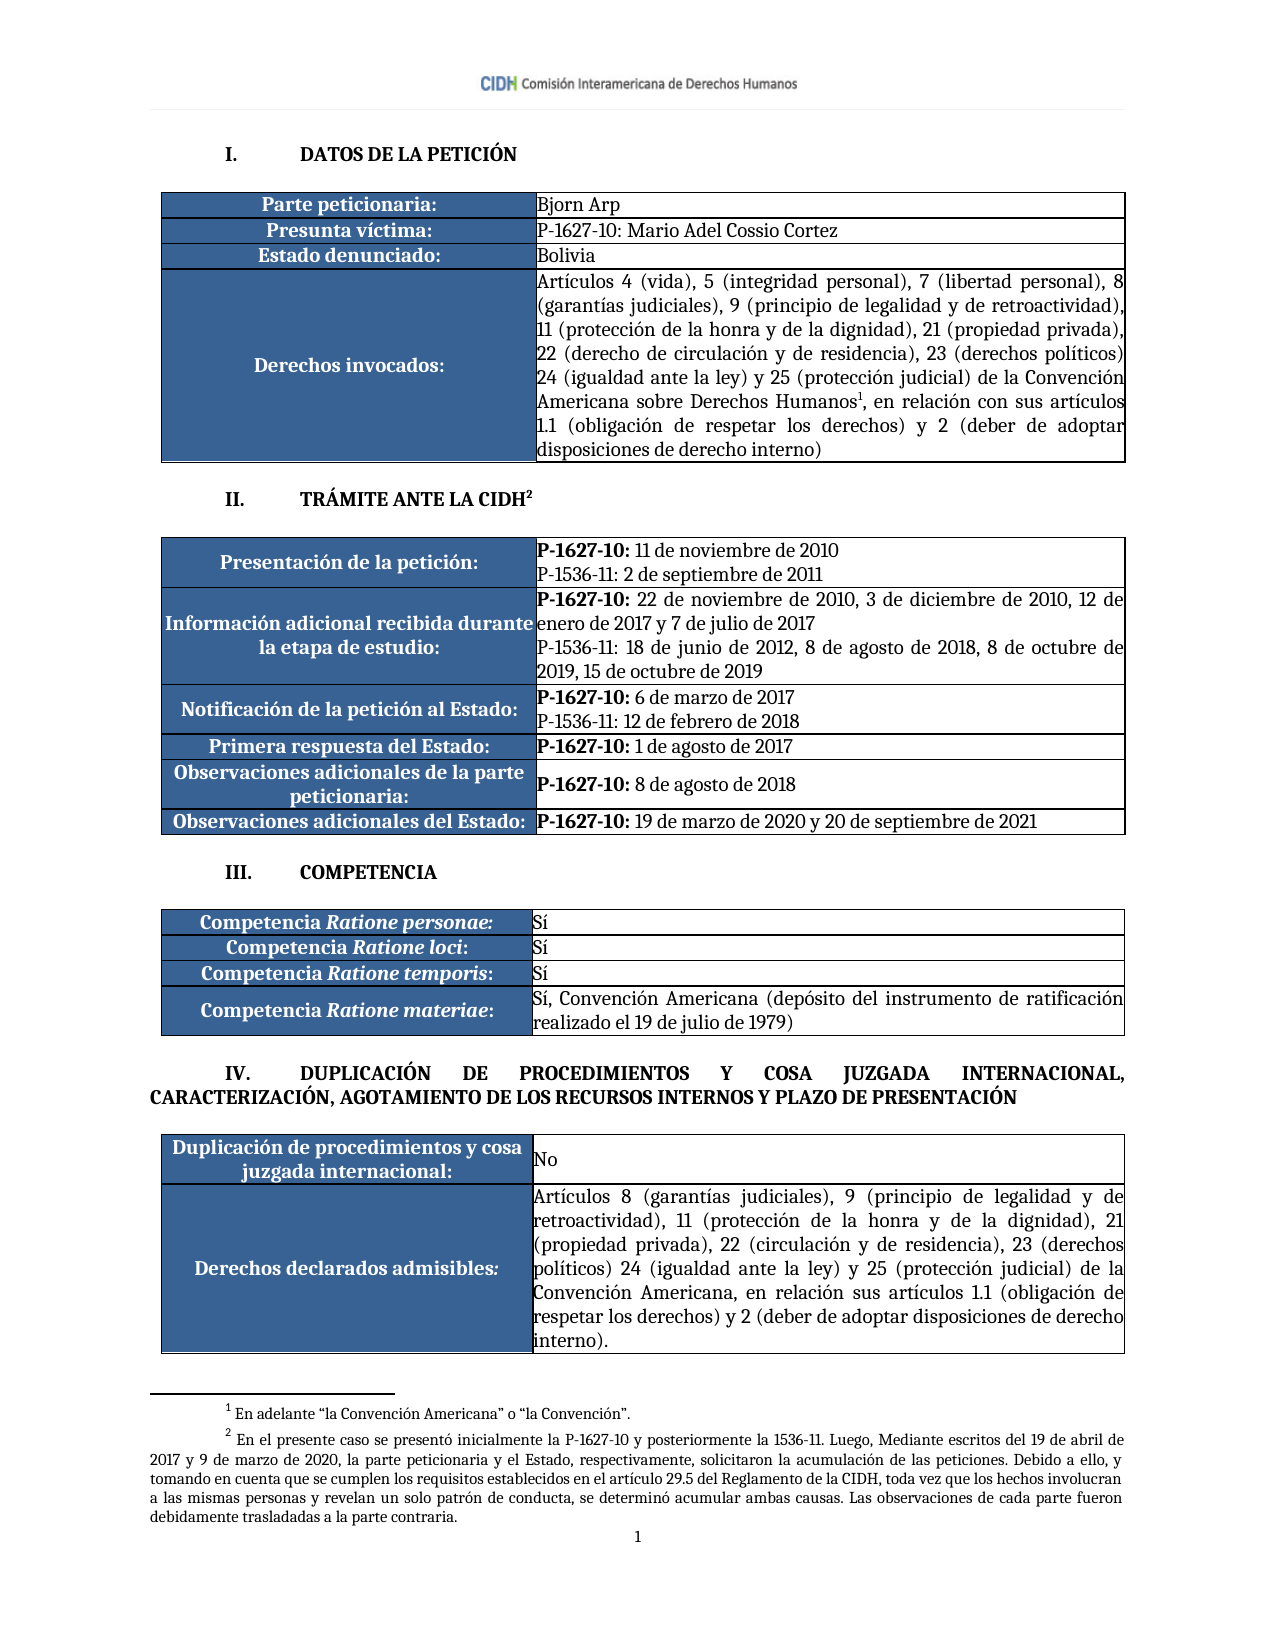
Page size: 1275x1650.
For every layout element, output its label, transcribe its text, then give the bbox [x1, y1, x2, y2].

table_cell Competencia Ratione temporis: [162, 961, 532, 985]
table_header Competencia Ratione personae: [162, 910, 532, 934]
table_cell Competencia Ratione loci: [162, 936, 532, 960]
table_cell P-1627-10: 1 de agosto de 2017 [537, 735, 1124, 759]
table_header Parte peticionaria: [162, 193, 536, 217]
table_header Duplicación de procedimientos y cosa juzgada internacional: [162, 1135, 532, 1183]
table_cell Artículos 8 (garantías judiciales), 9 (principio de legalidad y de retroactividad), 11 (protección de la honra y de la dignidad), 21 (propiedad privada), 22 (circulación y de residencia), 23 (derechos políticos) 24 (igualdad ante la ley) y 25 (protección judicial) de la Convención Americana, en relación sus artículos 1.1 (obligación de respetar los derechos) y 2 (deber de adoptar disposiciones de derecho interno). [534, 1185, 1124, 1352]
table_cell Bolivia [537, 244, 1124, 268]
table_cell Observaciones adicionales de la parte peticionaria: [162, 760, 536, 808]
text IV. DUPLICACIÓN DE PROCEDIMIENTOS Y COSA JUZGADA INTERNACIONAL, CARACTERIZACIÓN, AGOTAMIENTO DE LOS RECURSOS INTERNOS Y PLAZO DE PRESENTACIÓN [150, 1061, 1125, 1109]
table_cell P-1627-10: 6 de marzo de 2017 P-1536-11: 12 de febrero de 2018 [537, 685, 1124, 733]
table_header Bjorn Arp [537, 193, 1124, 217]
table_cell Observaciones adicionales del Estado: [162, 810, 536, 834]
text I. DATOS DE LA PETICIÓN [150, 143, 1125, 167]
table_header P-1627-10: 11 de noviembre de 2010 P-1536-11: 2 de septiembre de 2011 [537, 538, 1124, 586]
table_cell Competencia Ratione materiae: [162, 987, 532, 1035]
table_header No [534, 1135, 1124, 1183]
table_cell Artículos 4 (vida), 5 (integridad personal), 7 (libertad personal), 8 (garantías judiciales), 9 (principio de legalidad y de retroactividad), 11 (protección de la honra y de la dignidad), 21 (propiedad privada), 22 (derecho de circulación y de residencia), 23 (derechos políticos) 24 (igualdad ante la ley) y 25 (protección judicial) de la Convención Americana sobre Derechos Humanos, en relación con sus artículos 1.1 (obligación de respetar los derechos) y 2 (deber de adoptar disposiciones de derecho interno) [537, 270, 1124, 461]
table_cell Derechos invocados: [162, 270, 536, 461]
table_cell : [162, 219, 536, 243]
table_cell P-1627-10: 8 de agosto de 2018 [537, 760, 1124, 808]
table_cell Información adicional recibida durante la etapa de estudio: [162, 588, 536, 684]
table_header Presentación de la petición: [162, 538, 536, 586]
table_cell Derechos declarados admisibles: [162, 1185, 532, 1352]
text II. TRÁMITE ANTE LA CIDH [150, 488, 1125, 512]
table_cell P-1627-10: 19 de marzo de 2020 y 20 de septiembre de 2021 [537, 810, 1124, 834]
table_cell P-1627-10: 22 de noviembre de 2010, 3 de diciembre de 2010, 12 de enero de 2017 y 7 de julio de 2017 P-1536-11: 18 de junio de 2012, 8 de agosto de 2018, 8 de octubre de 2019, 15 de octubre de 2019 [537, 588, 1124, 684]
table_cell Sí [533, 936, 1124, 960]
table_cell P-1627-10: Mario Adel Cossio Cortez [537, 219, 1124, 243]
text III. COMPETENCIA [150, 860, 1125, 884]
table_header Sí [533, 910, 1124, 934]
table_cell Estado denunciado: [162, 244, 536, 268]
table_cell Primera respuesta del Estado: [162, 735, 536, 759]
picture [475, 75, 800, 93]
table_cell Notificación de la petición al Estado: [162, 685, 536, 733]
table_cell Sí [533, 961, 1124, 985]
table_cell Sí, Convención Americana (depósito del instrumento de ratificación realizado el 19 de julio de 1979) [533, 987, 1124, 1035]
